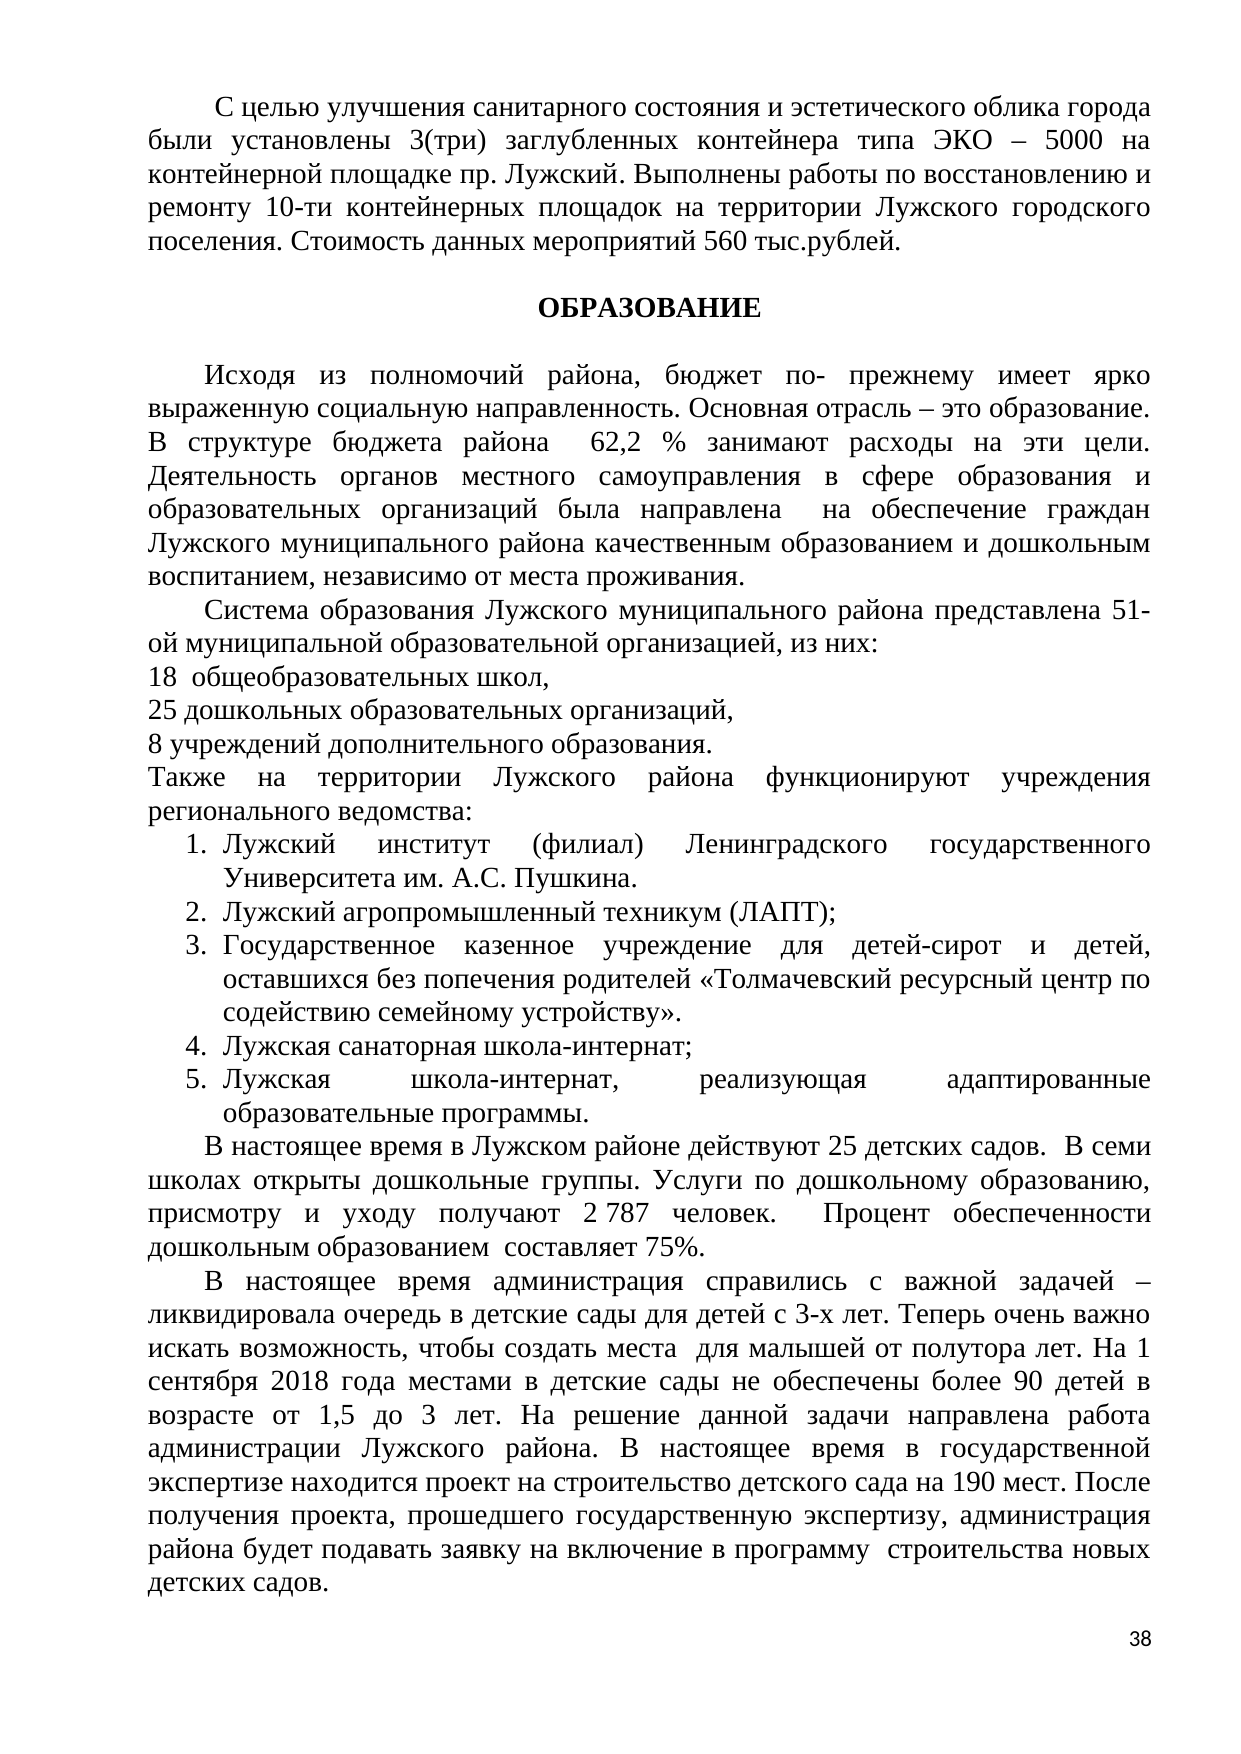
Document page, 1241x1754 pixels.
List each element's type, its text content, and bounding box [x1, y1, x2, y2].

list Лужский институт (филиал) Ленинградского государственного Университета им. А.С. Пушкина. [185, 827, 1152, 894]
list Лужский агропромышленный техникум (ЛАПТ); [185, 894, 1152, 927]
list Лужская санаторная школа-интернат; [185, 1028, 1152, 1061]
text ОБРАЗОВАНИЕ [148, 290, 1152, 323]
text 8 учреждений дополнительного образования. [148, 726, 1152, 759]
text В настоящее время в Лужском районе действуют 25 детских садов. В семи школах открыты дошкольные группы. Услуги по дошкольному образованию, присмотру и уходу получают 2 787 человек. Процент обеспеченности дошкольным образованием составляет 75%. [148, 1128, 1152, 1263]
text Также на территории Лужского района функционируют учреждения регионального ведомства: [148, 759, 1152, 827]
text С целью улучшения санитарного состояния и эстетического облика города были установлены 3(три) заглубленных контейнера типа ЭКО – 5000 на контейнерной площадке пр. Лужский. Выполнены работы по восстановлению и ремонту 10-ти контейнерных площадок на территории Лужского городского поселения. Стоимость данных мероприятий 560 тыс.рублей. [148, 89, 1152, 256]
text В настоящее время администрация справились с важной задачей – ликвидировала очередь в детские сады для детей с 3-х лет. Теперь очень важно искать возможность, чтобы создать места для малышей от полутора лет. На 1 сентября 2018 года местами в детские сады не обеспечены более 90 детей в возрасте от 1,5 до 3 лет. На решение данной задачи направлена работа администрации Лужского района. В настоящее время в государственной экспертизе находится проект на строительство детского сада на 190 мест. После получения проекта, прошедшего государственную экспертизу, администрация района будет подавать заявку на включение в программу строительства новых детских садов. [148, 1263, 1152, 1598]
text Исходя из полномочий района, бюджет по- прежнему имеет ярко выраженную социальную направленность. Основная отрасль – это образование. В структуре бюджета района 62,2 % занимают расходы на эти цели. Деятельность органов местного самоуправления в сфере образования и образовательных организаций была направлена на обеспечение граждан Лужского муниципального района качественным образованием и дошкольным воспитанием, независимо от места проживания. [148, 357, 1152, 592]
text 18 общеобразовательных школ, [148, 659, 1152, 692]
text 25 дошкольных образовательных организаций, [148, 692, 1152, 726]
list Лужская школа-интернат, реализующая адаптированные образовательные программы. [185, 1061, 1152, 1128]
text Система образования Лужского муниципального района представлена 51-ой муниципальной образовательной организацией, из них: [148, 592, 1152, 659]
list Государственное казенное учреждение для детей-сирот и детей, оставшихся без попечения родителей «Толмачевский ресурсный центр по содействию семейному устройству». [185, 927, 1152, 1028]
